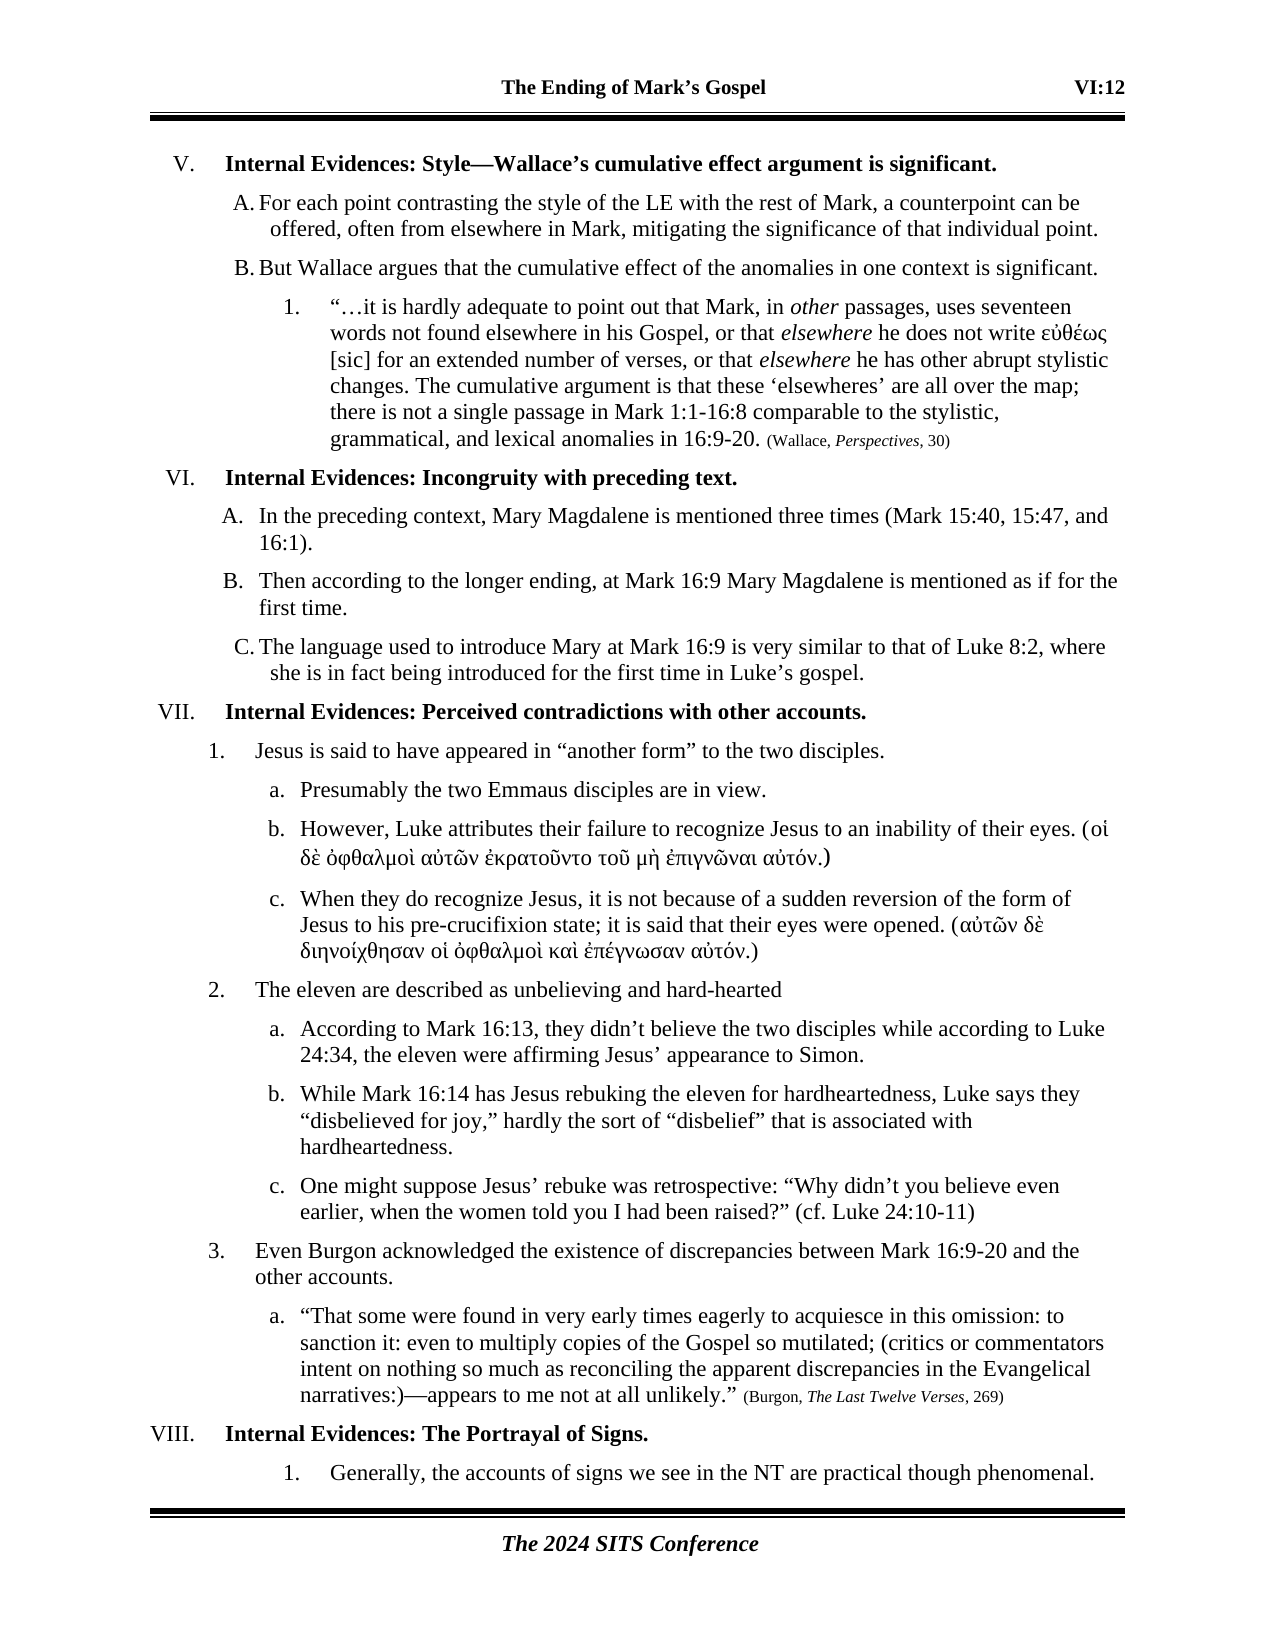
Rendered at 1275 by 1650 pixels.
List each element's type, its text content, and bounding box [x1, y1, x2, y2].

subtitle “…it is hardly adequate to point out that Mark, in other passages, uses seventeen words not found elsewhere in his Gospel, or that elsewhere he does not write εὐθέως [sic] for an extended number of verses, or that elsewhere he has other abrupt stylistic changes. The cumulative argument is that these ‘elsewheres’ are all over the map; there is not a single passage in Mark 1:1-16:8 comparable to the stylistic, grammatical, and lexical anomalies in 16:9-20. (Wallace, Perspectives, 30) [300, 293, 1125, 451]
subtitle Generally, the accounts of signs we see in the NT are practical though phenomenal. [300, 1459, 1125, 1485]
subtitle For each point contrasting the style of the LE with the rest of Mark, a counterpoint can be offered, often from elsewhere in Mark, mitigating the significance of that individual point. [255, 189, 1125, 242]
subtitle One might suppose Jesus’ rebuke was retrospective: “Why didn’t you believe even earlier, when the women told you I had been raised?” (cf. Luke 24:10-11) [285, 1172, 1125, 1224]
subtitle Internal Evidences: Incongruity with preceding text. [195, 463, 1125, 490]
subtitle Internal Evidences: The Portrayal of Signs. [195, 1420, 1125, 1447]
subtitle The language used to introduce Mary at Mark 16:9 is very similar to that of Luke 8:2, where she is in fact being introduced for the first time in Luke’s gospel. [255, 633, 1125, 686]
subtitle Presumably the two Emmaus disciples are in view. [285, 776, 1125, 802]
subtitle The eleven are described as unbelieving and hard-hearted [225, 976, 1125, 1003]
subtitle Internal Evidences: Style—Wallace’s cumulative effect argument is significant. [195, 150, 1125, 176]
subtitle But Wallace argues that the cumulative effect of the anomalies in one context is significant. [255, 254, 1125, 280]
subtitle Even Burgon acknowledged the existence of discrepancies between Mark 16:9-20 and the other accounts. [225, 1237, 1125, 1290]
subtitle “That some were found in very early times eagerly to acquiesce in this omission: to sanction it: even to multiply copies of the Gospel so mutilated; (critics or commentators intent on nothing so much as reconciling the apparent discrepancies in the Evangelical narratives:)—appears to me not at all unlikely.” (Burgon, The Last Twelve Verses, 269) [285, 1302, 1125, 1408]
subtitle Then according to the longer ending, at Mark 16:9 Mary Magdalene is mentioned as if for the first time. [244, 568, 1125, 620]
subtitle Internal Evidences: Perceived contradictions with other accounts. [195, 698, 1125, 724]
subtitle However, Luke attributes their failure to recognize Jesus to an inability of their eyes. (οἱ δὲ ὀφθαλμοὶ αὐτῶν ἐκρατοῦντο τοῦ μὴ ἐπιγνῶναι αὐτόν.) [285, 814, 1125, 872]
subtitle While Mark 16:14 has Jesus rebuking the eleven for hardheartedness, Luke says they “disbelieved for joy,” hardly the sort of “disbelief” that is associated with hardheartedness. [285, 1080, 1125, 1159]
subtitle When they do recognize Jesus, it is not because of a sudden reversion of the form of Jesus to his pre-crucifixion state; it is said that their eyes were opened. (αὐτῶν δὲ διηνοίχθησαν οἱ ὀφθαλμοὶ καὶ ἐπέγνωσαν αὐτόν.) [285, 885, 1125, 964]
subtitle In the preceding context, Mary Magdalene is mentioned three times (Mark 15:40, 15:47, and 16:1). [244, 502, 1125, 555]
subtitle Jesus is said to have appeared in “another form” to the two disciples. [225, 737, 1125, 763]
subtitle According to Mark 16:13, they didn’t believe the two disciples while according to Luke 24:34, the eleven were affirming Jesus’ appearance to Simon. [285, 1015, 1125, 1068]
